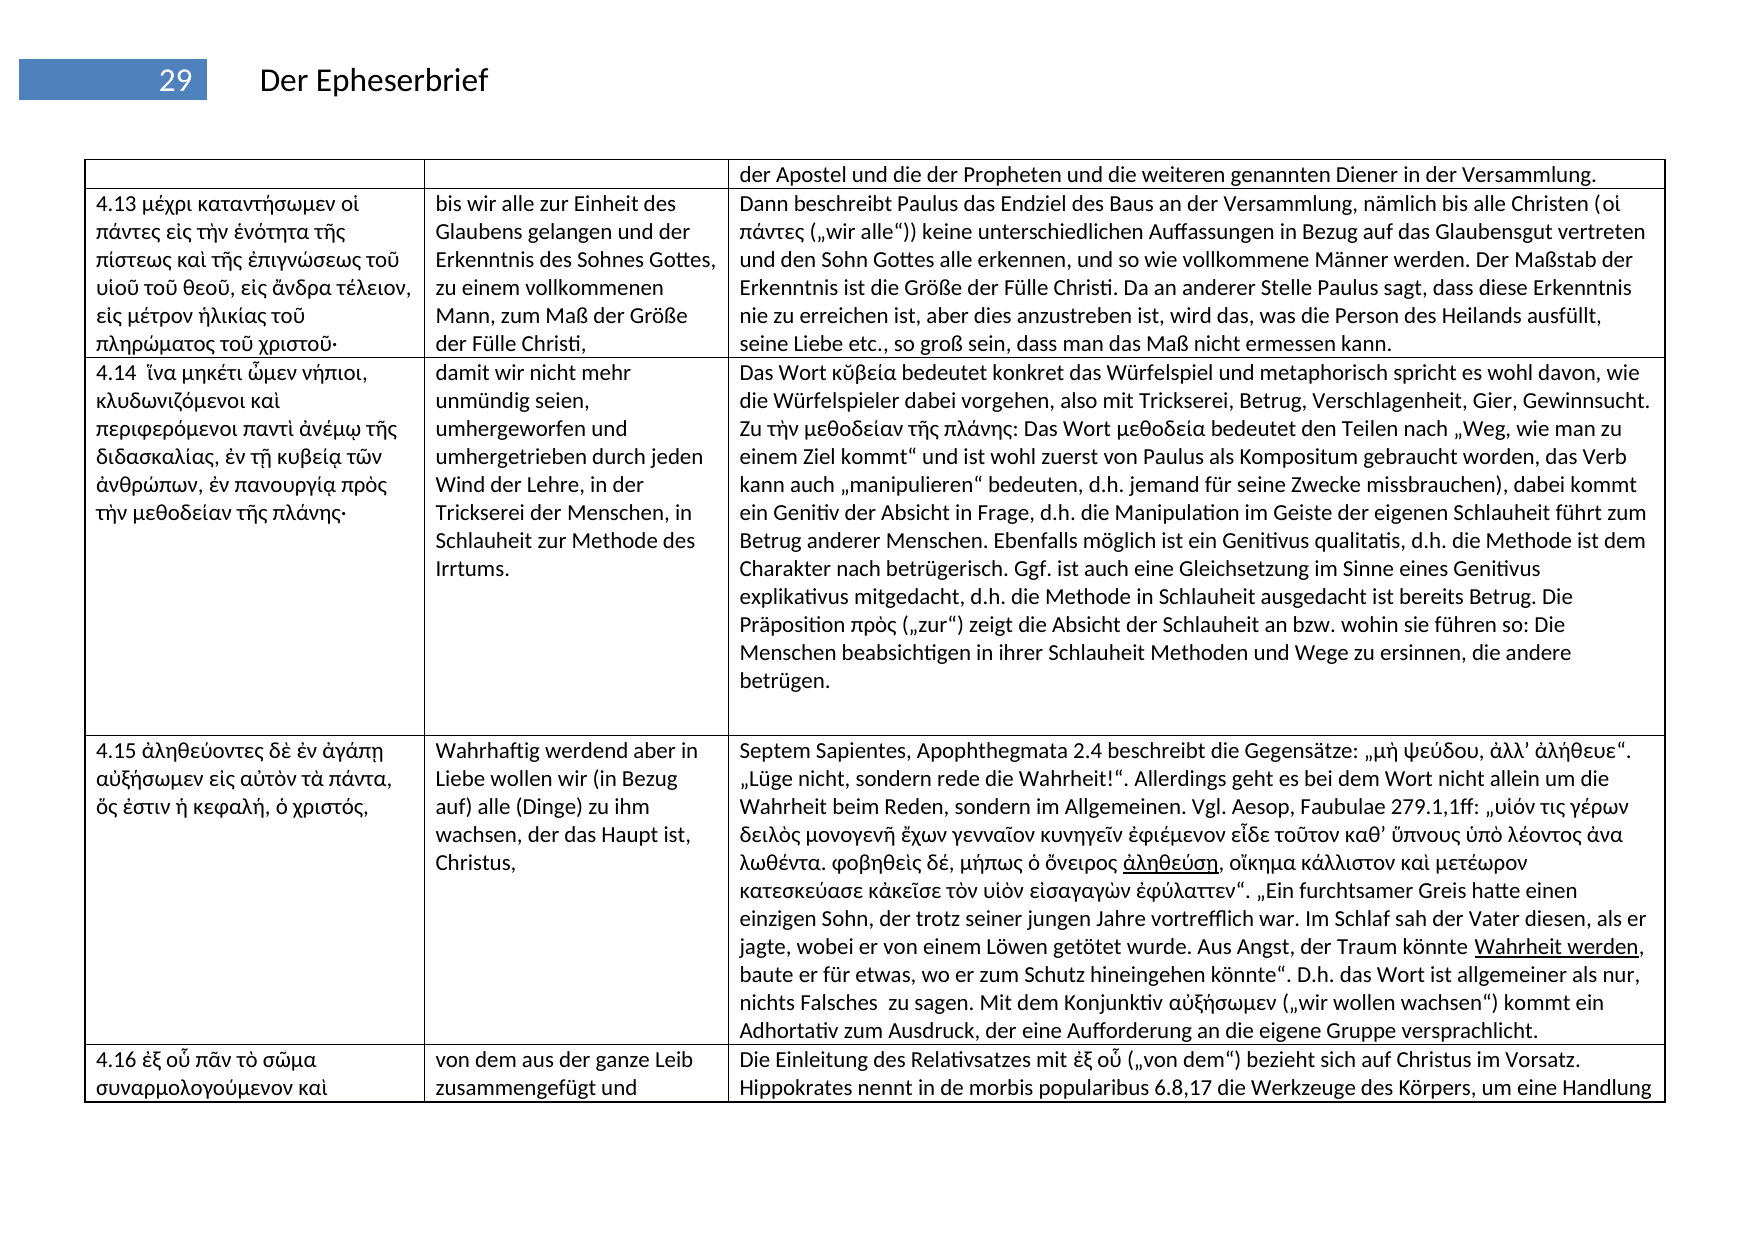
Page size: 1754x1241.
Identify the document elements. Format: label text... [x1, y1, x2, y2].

table_cell Wahrhaftig werdend aber in Liebe wollen wir (in Bezug auf) alle (Dinge) zu ihm wachsen, der das Haupt ist, Christus, [425, 736, 728, 1044]
table_cell 4.14 ἵνα μηκέτι ὦμεν νήπιοι, κλυδωνιζόμενοι καὶ περιφερόμενοι παντὶ ἀνέμῳ τῆς διδασκαλίας, ἐν τῇ κυβείᾳ τῶν ἀνθρώπων, ἐν πανουργίᾳ πρὸς τὴν μεθοδείαν τῆς πλάνης· [86, 358, 424, 735]
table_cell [729, 160, 1664, 188]
table_cell Das Wort κῠβεία bedeutet konkret das Würfelspiel und metaphorisch spricht es wohl davon, wie die Würfelspieler dabei vorgehen, also mit Trickserei, Betrug, Verschlagenheit, Gier, Gewinnsucht. Zu τὴν μεθοδείαν τῆς πλάνης: Das Wort μεθοδεία bedeutet den Teilen nach „Weg, wie man zu einem Ziel kommt“ und ist wohl zuerst von Paulus als Kompositum gebraucht worden, das Verb kann auch „manipulieren“ bedeuten, d.h. jemand für seine Zwecke missbrauchen), dabei kommt ein Genitiv der Absicht in Frage, d.h. die Manipulation im Geiste der eigenen Schlauheit führt zum Betrug anderer Menschen. Ebenfalls möglich ist ein Genitivus qualitatis, d.h. die Methode ist dem Charakter nach betrügerisch. Ggf. ist auch eine Gleichsetzung im Sinne eines Genitivus explikativus mitgedacht, d.h. die Methode in Schlauheit ausgedacht ist bereits Betrug. Die Präposition πρὸς („zur“) zeigt die Absicht der Schlauheit an bzw. wohin sie führen so: Die Menschen beabsichtigen in ihrer Schlauheit Methoden und Wege zu ersinnen, die andere betrügen. [729, 358, 1664, 735]
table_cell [729, 1045, 1664, 1101]
table_cell Septem Sapientes, Apophthegmata 2.4 beschreibt die Gegensätze: „μὴ ψεύδου, ἀλλ’ ἀλήθευε“. „Lüge nicht, sondern rede die Wahrheit!“. Allerdings geht es bei dem Wort nicht allein um die Wahrheit beim Reden, sondern im Allgemeinen. Vgl. Aesop, Faubulae 279.1,1ff: „υἱόν τις γέρων δειλὸς μονογενῆ ἔχων γενναῖον κυνηγεῖν ἐφιέμενον εἶδε τοῦτον καθ’ ὕπνους ὑπὸ λέοντος ἀνα λωθέντα. φοβηθεὶς δέ, μήπως ὁ ὄνειρος ἀληθεύσῃ, οἴκημα κάλλιστον καὶ μετέωρον κατεσκεύασε κἀκεῖσε τὸν υἱὸν εἰσαγαγὼν ἐφύλαττεν“. „Ein furchtsamer Greis hatte einen einzigen Sohn, der trotz seiner jungen Jahre vortrefflich war. Im Schlaf sah der Vater diesen, als er jagte, wobei er von einem Löwen getötet wurde. Aus Angst, der Traum könnte Wahrheit werden, baute er für etwas, wo er zum Schutz hineingehen könnte“. D.h. das Wort ist allgemeiner als nur, nichts Falsches zu sagen. Mit dem Konjunktiv αὐξήσωμεν („wir wollen wachsen“) kommt ein Adhortativ zum Ausdruck, der eine Aufforderung an die eigene Gruppe versprachlicht. [729, 736, 1664, 1044]
table_cell damit wir nicht mehr unmündig seien, umhergeworfen und umhergetrieben durch jeden Wind der Lehre, in der Trickserei der Menschen, in Schlauheit zur Methode des Irrtums. [425, 358, 728, 735]
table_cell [86, 1045, 424, 1101]
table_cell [425, 1045, 728, 1101]
table_cell bis wir alle zur Einheit des Glaubens gelangen und der Erkenntnis des Sohnes Gottes, zu einem vollkommenen Mann, zum Maß der Größe der Fülle Christi, [425, 189, 728, 357]
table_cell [86, 160, 424, 188]
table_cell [425, 160, 728, 188]
table_cell 4.15 ἀληθεύοντες δὲ ἐν ἀγάπῃ αὐξήσωμεν εἰς αὐτὸν τὰ πάντα, ὅς ἐστιν ἡ κεφαλή, ὁ χριστός, [86, 736, 424, 1044]
table_cell Dann beschreibt Paulus das Endziel des Baus an der Versammlung, nämlich bis alle Christen (οἱ πάντες („wir alle“)) keine unterschiedlichen Auffassungen in Bezug auf das Glaubensgut vertreten und den Sohn Gottes alle erkennen, und so wie vollkommene Männer werden. Der Maßstab der Erkenntnis ist die Größe der Fülle Christi. Da an anderer Stelle Paulus sagt, dass diese Erkenntnis nie zu erreichen ist, aber dies anzustreben ist, wird das, was die Person des Heilands ausfüllt, seine Liebe etc., so groß sein, dass man das Maß nicht ermessen kann. [729, 189, 1664, 357]
table_cell 4.13 μέχρι καταντήσωμεν οἱ πάντες εἰς τὴν ἑνότητα τῆς πίστεως καὶ τῆς ἐπιγνώσεως τοῦ υἱοῦ τοῦ θεοῦ, εἰς ἄνδρα τέλειον, εἰς μέτρον ἡλικίας τοῦ πληρώματος τοῦ χριστοῦ· [86, 189, 424, 357]
